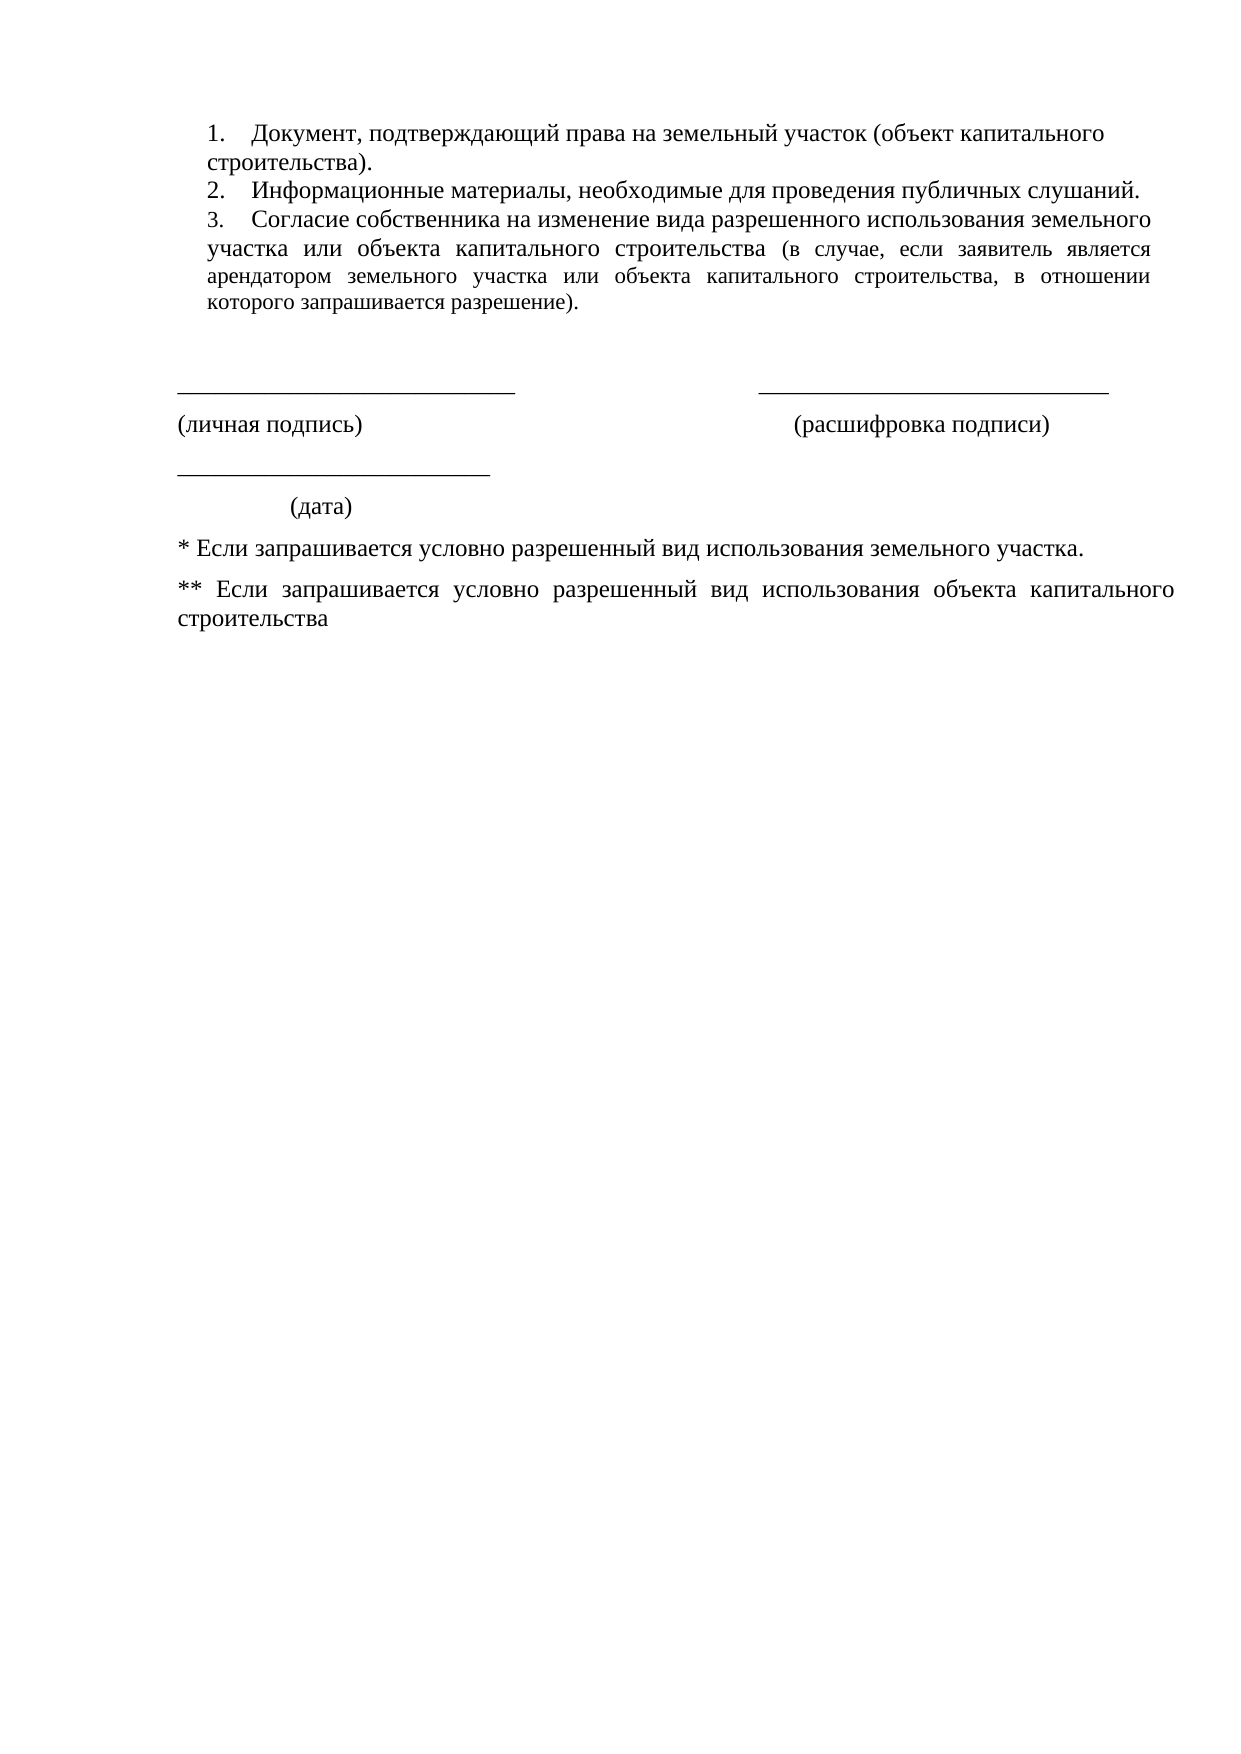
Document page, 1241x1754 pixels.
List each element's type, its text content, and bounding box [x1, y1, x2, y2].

text ** Если запрашивается условно разрешенный вид использования объекта капитального строительства [177, 574, 1175, 631]
text _________________________ [177, 450, 1152, 479]
text (личная подпись) (расшифровка подписи) [177, 409, 1152, 438]
list Информационные материалы, необходимые для проведения публичных слушаний. [207, 176, 1152, 204]
text * Если запрашивается условно разрешенный вид использования земельного участка. [177, 533, 1152, 561]
text ___________________________ ____________________________ [177, 368, 1152, 396]
text (дата) [177, 491, 1152, 520]
list Согласие собственника на изменение вида разрешенного использования земельного участка или объекта капитального строительства (в случае, если заявитель является арендатором земельного участка или объекта капитального строительства, в отношении которого запрашивается разрешение). [207, 204, 1152, 314]
list Документ, подтверждающий права на земельный участок (объект капитального строительства). [207, 118, 1152, 176]
